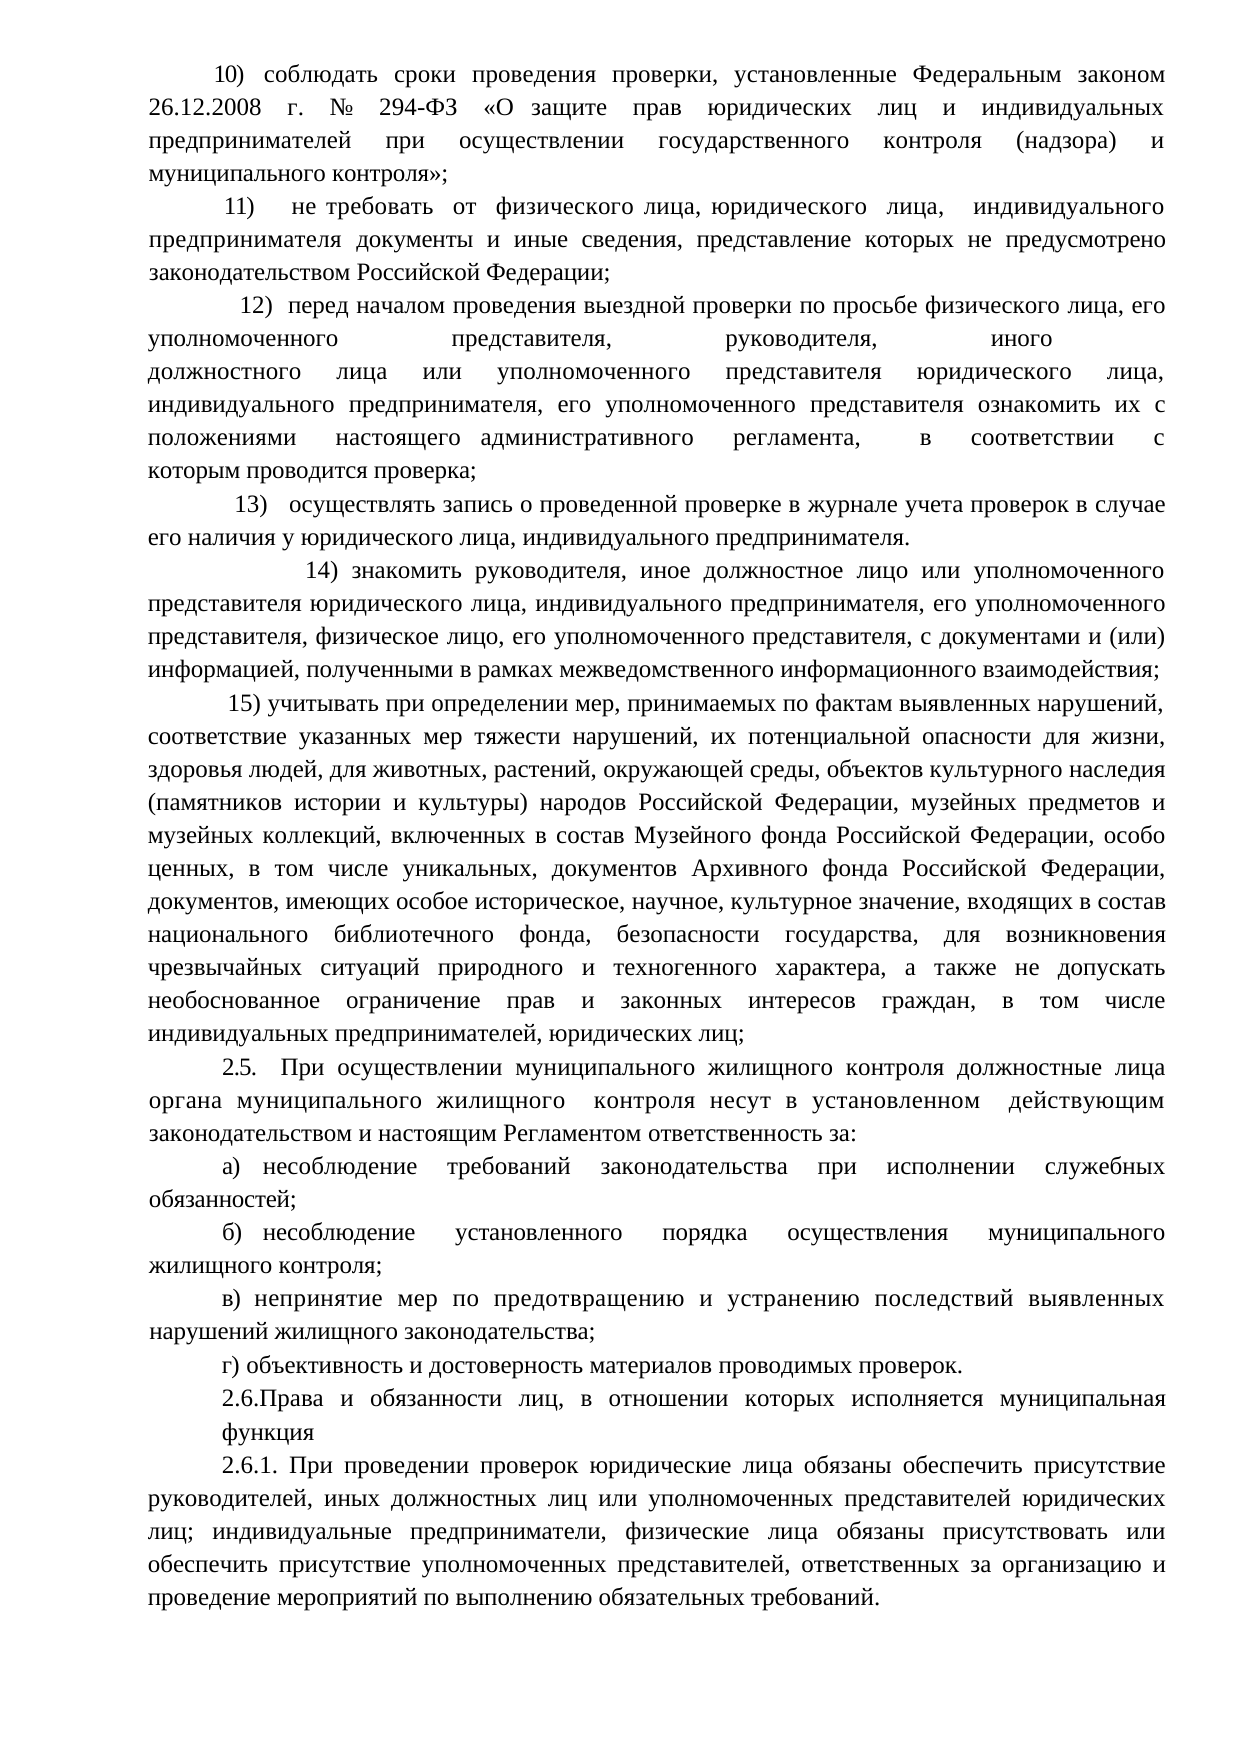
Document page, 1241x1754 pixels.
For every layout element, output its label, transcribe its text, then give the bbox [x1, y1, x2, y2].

text 2.6.Права и обязанности лиц, в отношении которых исполняется муниципальная функция [222, 1383, 1167, 1445]
text 10) соблюдать сроки проведения проверки, установленные Федеральным законом 26.12.2008 г. № 294-ФЗ «О защите прав юридических лиц и индивидуальных предпринимателей при осуществлении государственного контроля (надзора) и муниципального контроля»; [148, 59, 1167, 187]
text 2.5. При осуществлении муниципального жилищного контроля должностные лица органа муниципального жилищного контроля несут в установленном действующим законодательством и настоящим Регламентом ответственность за: [149, 1052, 1167, 1147]
text б) несоблюдение установленного порядка осуществления муниципального жилищного контроля; [149, 1217, 1167, 1279]
text 12) перед началом проведения выездной проверки по просьбе физического лица, его уполномоченного представителя, руководителя, иного должностного лица или уполномоченного представителя юридического лица, индивидуального предпринимателя, его уполномоченного представителя ознакомить их с положениями настоящего административного регламента, в соответствии с которым проводится проверка; [148, 290, 1167, 484]
text 14) знакомить руководителя, иное должностное лицо или уполномоченного представителя юридического лица, индивидуального предпринимателя, его уполномоченного представителя, физическое лицо, его уполномоченного представителя, с документами и (или) информацией, полученными в рамках межведомственного информационного взаимодействия; [148, 555, 1167, 683]
text в) непринятие мер по предотвращению и устранению последствий выявленных нарушений жилищного законодательства; [149, 1283, 1167, 1345]
text 2.6.1. При проведении проверок юридические лица обязаны обеспечить присутствие руководителей, иных должностных лиц или уполномоченных представителей юридических лиц; индивидуальные предприниматели, физические лица обязаны присутствовать или обеспечить присутствие уполномоченных представителей, ответственных за организацию и проведение мероприятий по выполнению обязательных требований. [148, 1450, 1167, 1611]
text г) объективность и достоверность материалов проводимых проверок. [222, 1350, 1167, 1379]
text 11) не требовать от физического лица, юридического лица, индивидуального предпринимателя документы и иные сведения, представление которых не предусмотрено законодательством Российской Федерации; [149, 191, 1167, 286]
text 13) осуществлять запись о проведенной проверке в журнале учета проверок в случае его наличия у юридического лица, индивидуального предпринимателя. [148, 489, 1167, 551]
text а) несоблюдение требований законодательства при исполнении служебных обязанностей; [149, 1151, 1167, 1213]
text 15) учитывать при определении мер, принимаемых по фактам выявленных нарушений, соответствие указанных мер тяжести нарушений, их потенциальной опасности для жизни, здоровья людей, для животных, растений, окружающей среды, объектов культурного наследия (памятников истории и культуры) народов Российской Федерации, музейных предметов и музейных коллекций, включенных в состав Музейного фонда Российской Федерации, особо ценных, в том числе уникальных, документов Архивного фонда Российской Федерации, документов, имеющих особое историческое, научное, культурное значение, входящих в состав национального библиотечного фонда, безопасности государства, для возникновения чрезвычайных ситуаций природного и техногенного характера, а также не допускать необоснованное ограничение прав и законных интересов граждан, в том числе индивидуальных предпринимателей, юридических лиц; [148, 688, 1167, 1047]
